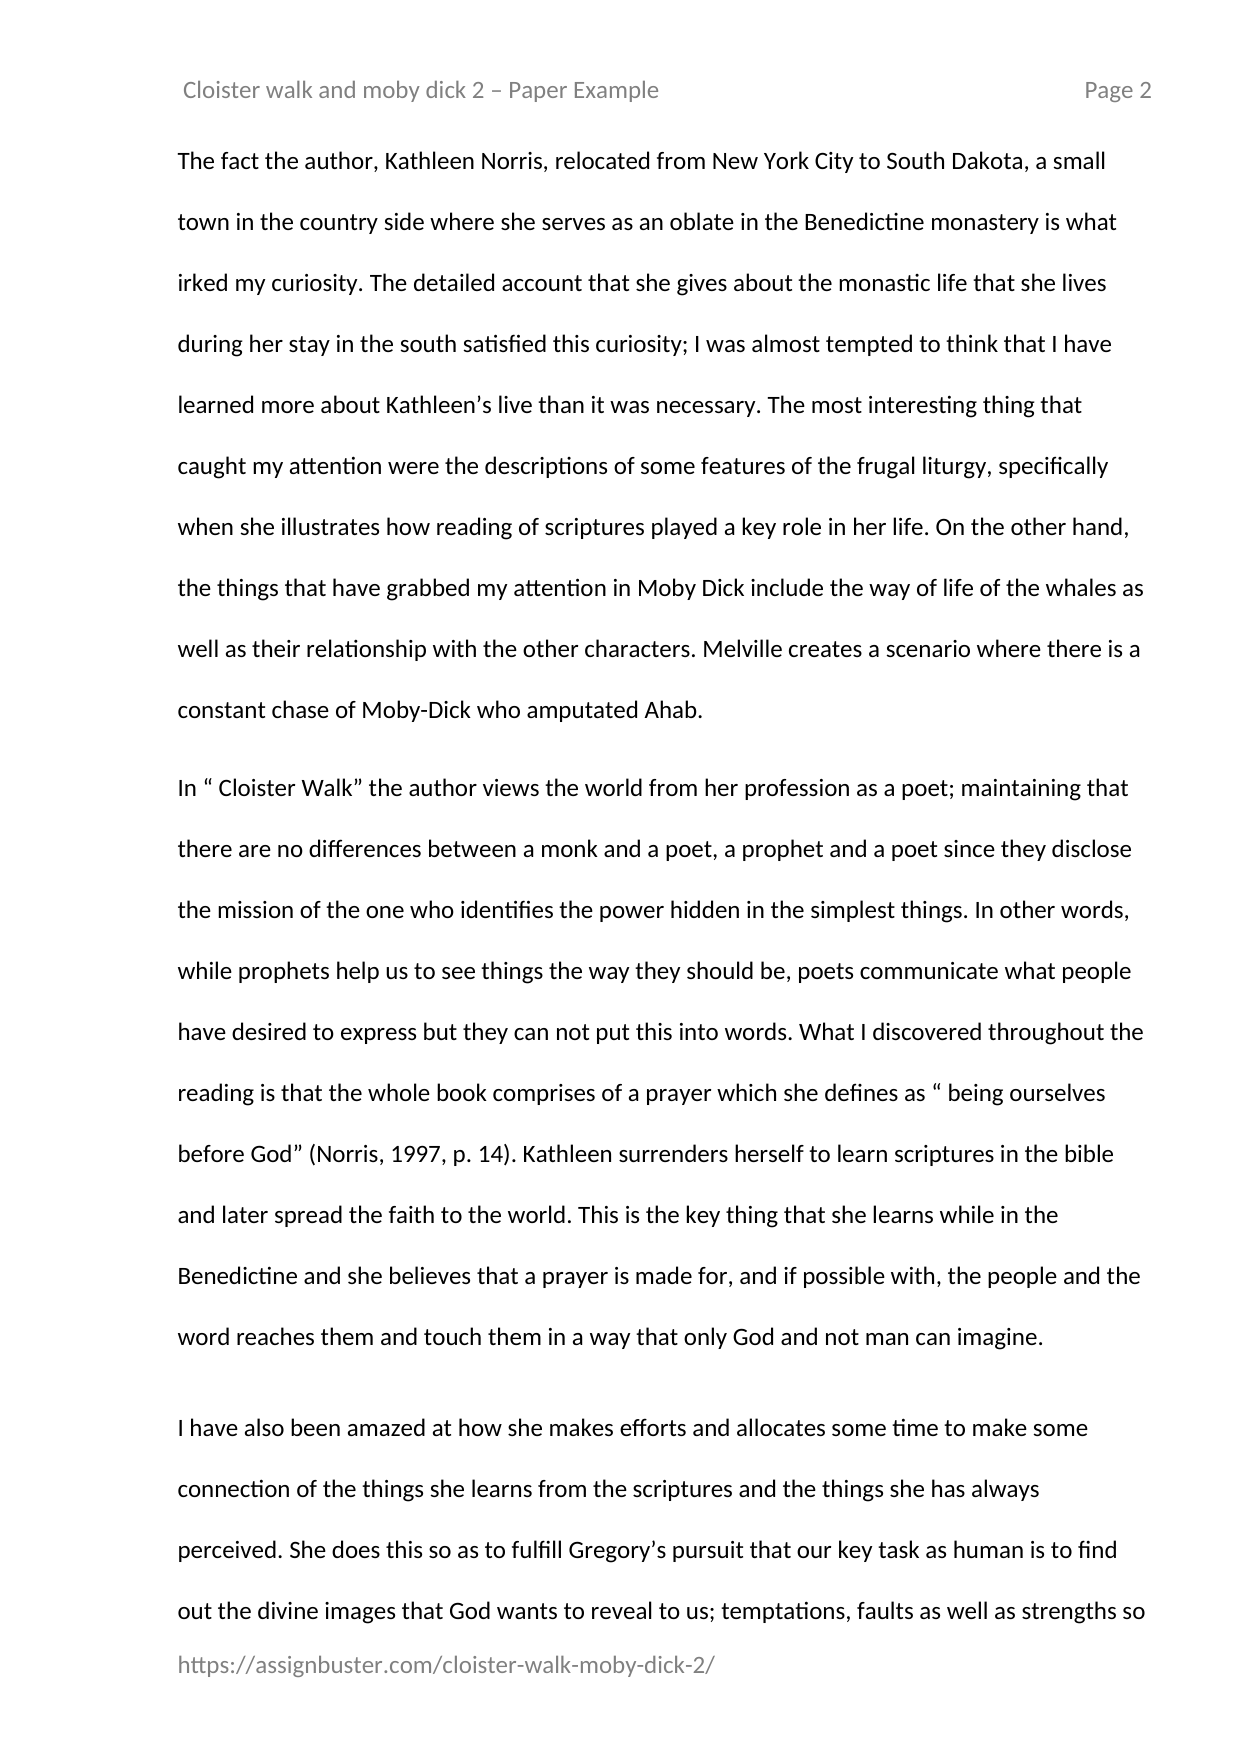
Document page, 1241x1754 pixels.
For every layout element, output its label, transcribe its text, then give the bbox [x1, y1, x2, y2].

text The fact the author, Kathleen Norris, relocated from New York City to South Dakota, a small town in the country side where she serves as an oblate in the Benedictine monastery is what irked my curiosity. The detailed account that she gives about the monastic life that she lives during her stay in the south satisfied this curiosity; I was almost tempted to think that I have learned more about Kathleen’s live than it was necessary. The most interesting thing that caught my attention were the descriptions of some features of the frugal liturgy, specifically when she illustrates how reading of scriptures played a key role in her life. On the other hand, the things that have grabbed my attention in Moby Dick include the way of life of the whales as well as their relationship with the other characters. Melville creates a scenario where there is a constant chase of Moby-Dick who amputated Ahab. [177, 145, 1152, 725]
text In “ Cloister Walk” the author views the world from her profession as a poet; maintaining that there are no differences between a monk and a poet, a prophet and a poet since they disclose the mission of the one who identifies the power hidden in the simplest things. In other words, while prophets help us to see things the way they should be, poets communicate what people have desired to express but they can not put this into words. What I discovered throughout the reading is that the whole book comprises of a prayer which she defines as “ being ourselves before God” (Norris, 1997, p. 14). Kathleen surrenders herself to learn scriptures in the bible and later spread the faith to the world. This is the key thing that she learns while in the Benedictine and she believes that a prayer is made for, and if possible with, the people and the word reaches them and touch them in a way that only God and not man can imagine. [177, 772, 1152, 1352]
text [177, 1412, 1152, 1626]
